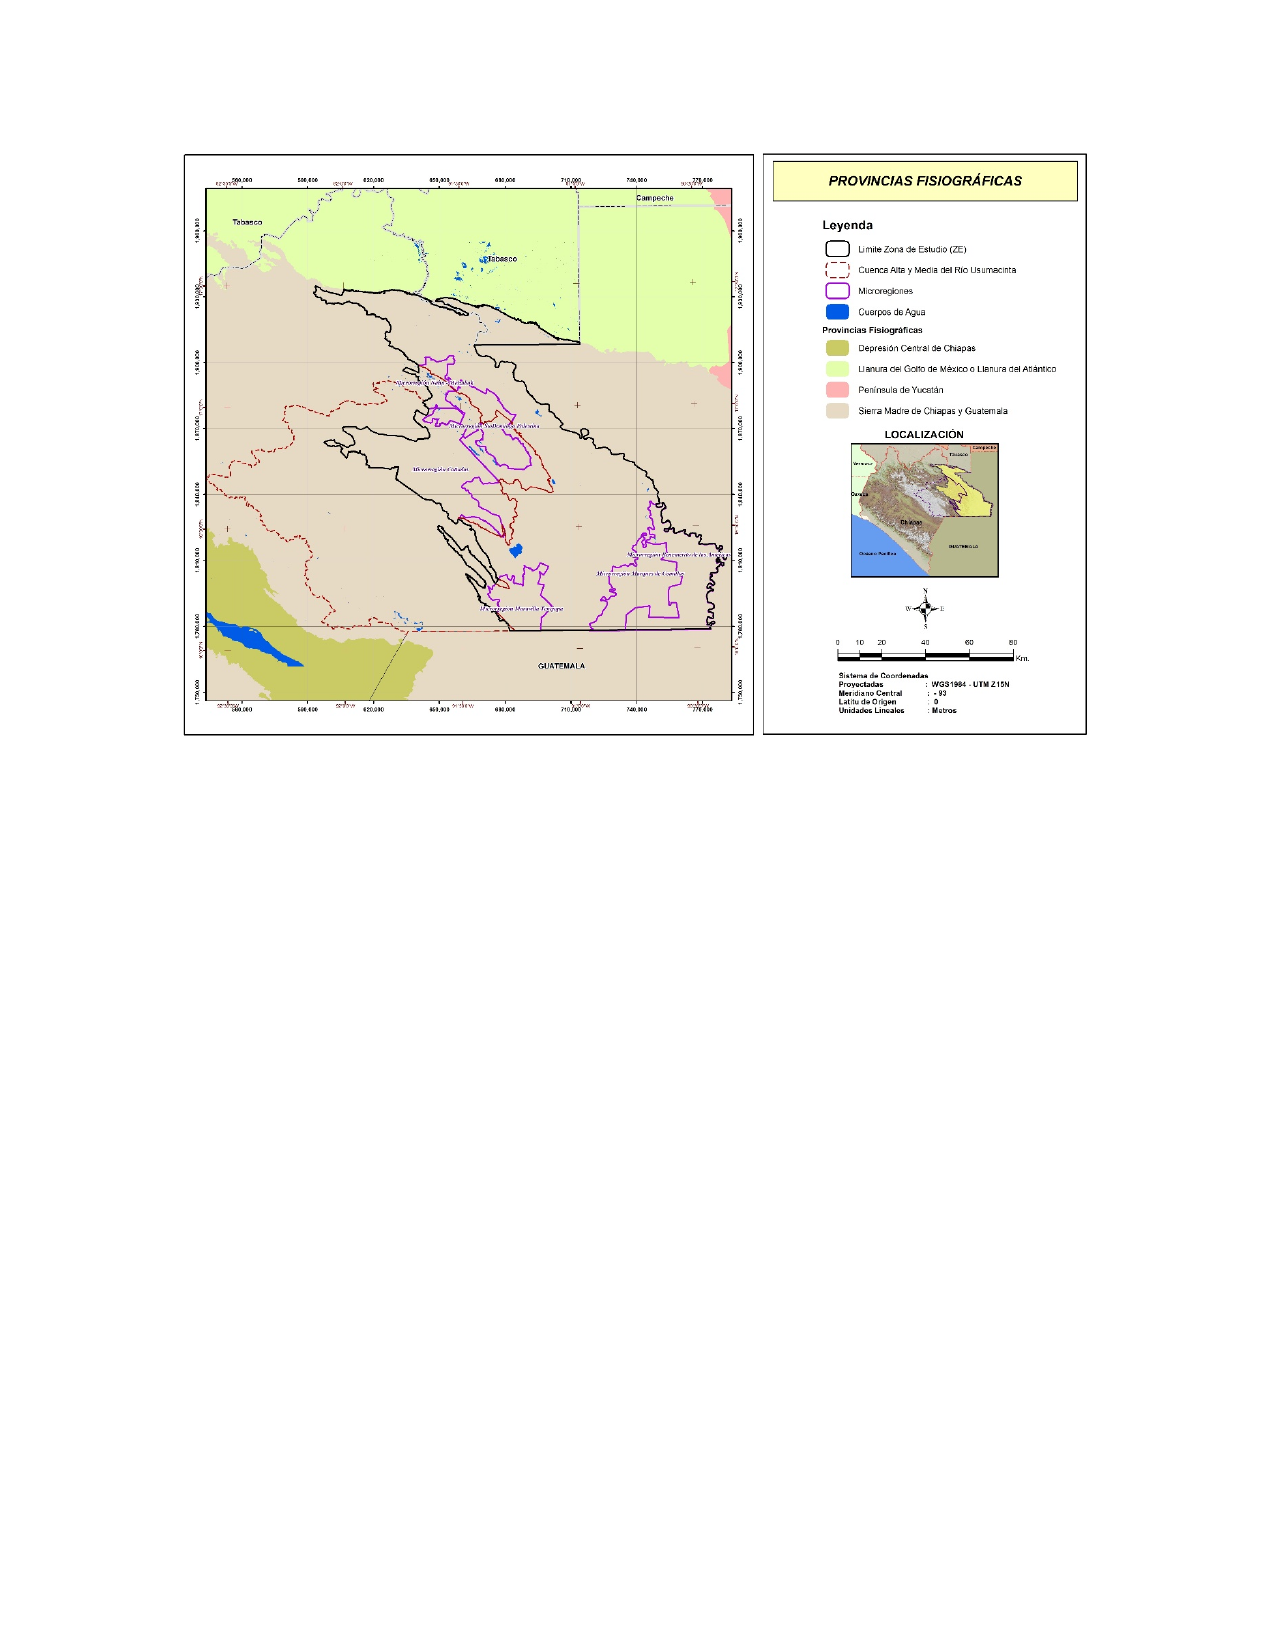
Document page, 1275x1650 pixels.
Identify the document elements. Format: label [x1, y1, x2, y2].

picture [177, 147, 1098, 744]
